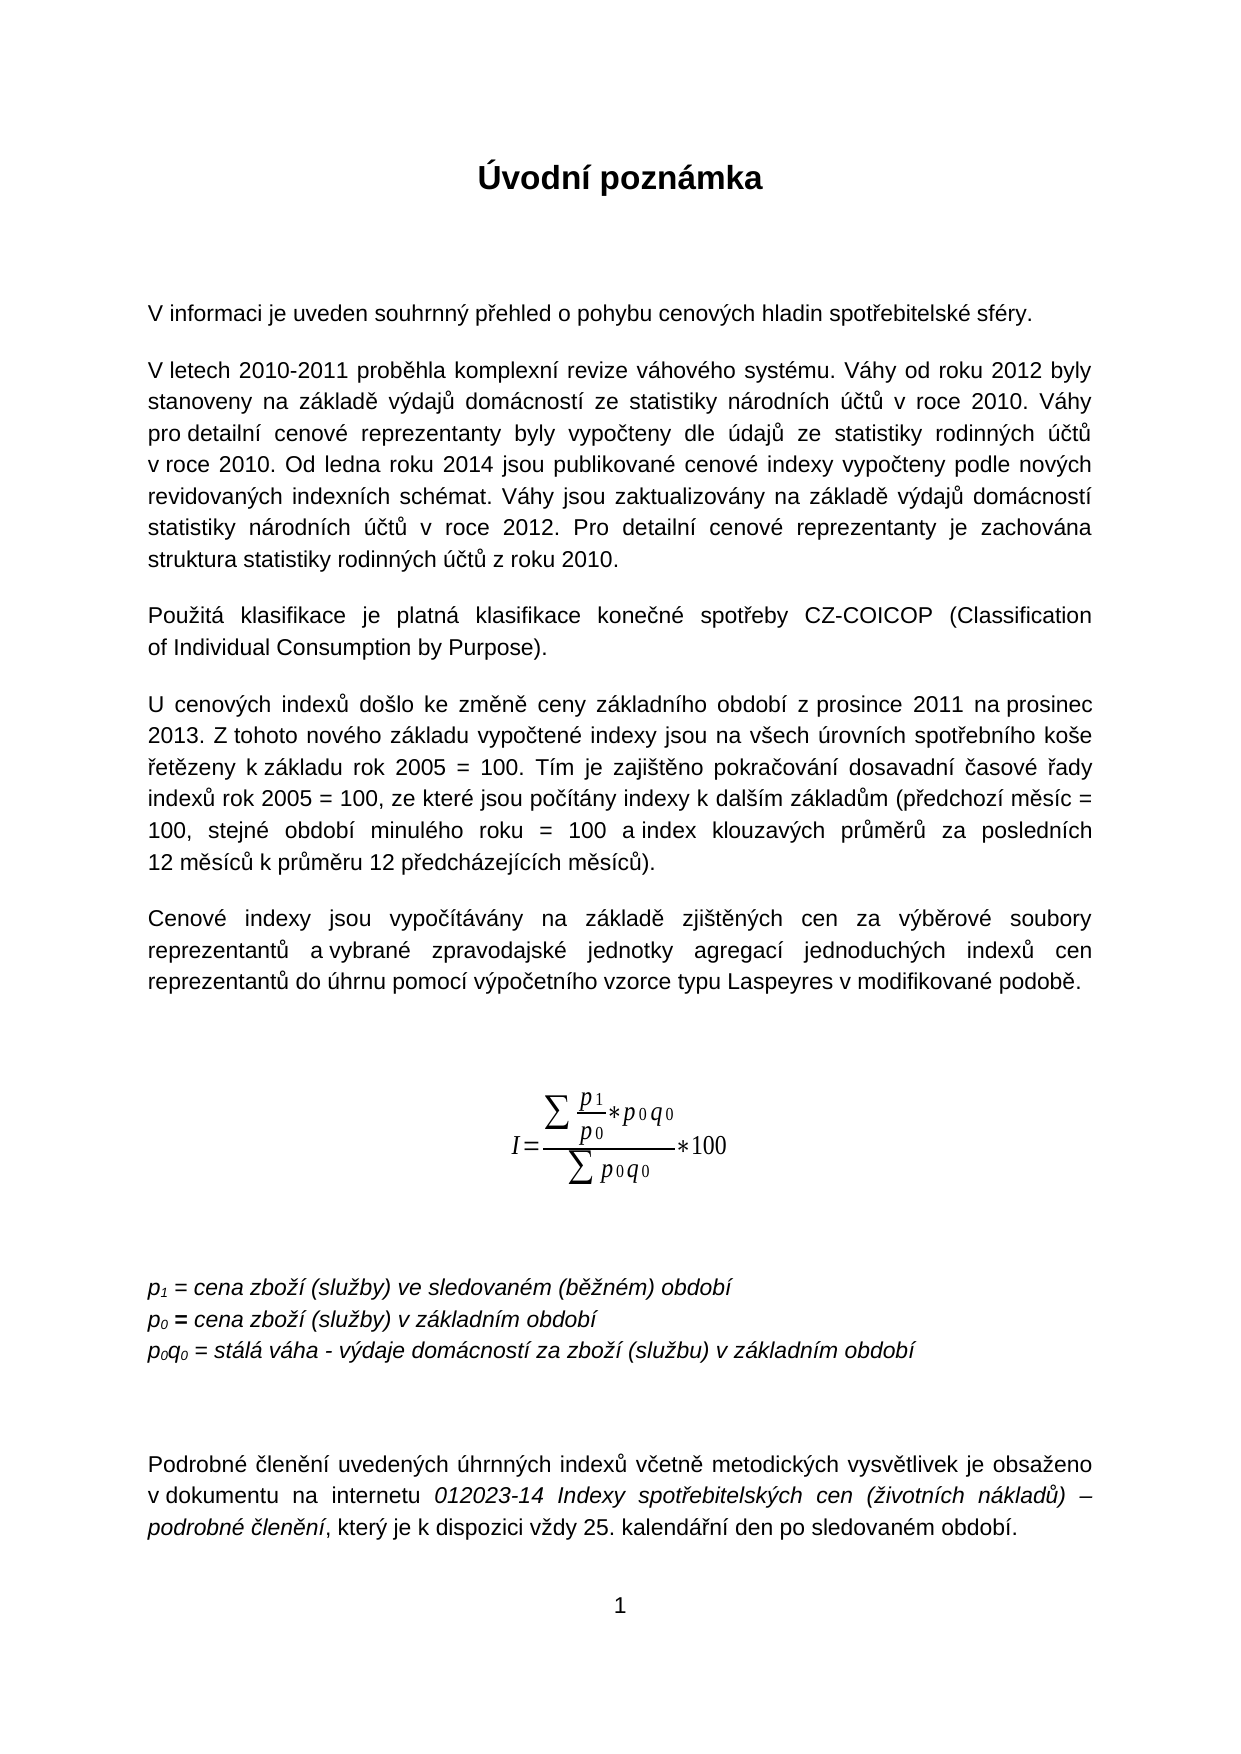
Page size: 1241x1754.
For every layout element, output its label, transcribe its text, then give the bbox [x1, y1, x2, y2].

text p1 = cena zboží (služby) ve sledovaném (běžném) období [148, 1274, 1093, 1301]
text Cenové indexy jsou vypočítávány na základě zjištěných cen za výběrové soubory reprezentantů a vybrané zpravodajské jednotky agregací jednoduchých indexů cen reprezentantů do úhrnu pomocí výpočetního vzorce typu Laspeyres v modifikované podobě. [148, 905, 1093, 994]
text V letech 2010-2011 proběhla komplexní revize váhového systému. Váhy od roku 2012 byly stanoveny na základě výdajů domácností ze statistiky národních účtů v roce 2010. Váhy pro detailní cenové reprezentanty byly vypočteny dle údajů ze statistiky rodinných účtů v roce 2010. Od ledna roku 2014 jsou publikované cenové indexy vypočteny podle nových revidovaných indexních schémat. Váhy jsou zaktualizovány na základě výdajů domácností statistiky národních účtů v roce 2012. Pro detailní cenové reprezentanty je zachována struktura statistiky rodinných účtů z roku 2010. [148, 357, 1093, 572]
text Použitá klasifikace je platná klasifikace konečné spotřeby CZ-COICOP (Classification of Individual Consumption by Purpose). [148, 602, 1093, 660]
text V informaci je uveden souhrnný přehled o pohybu cenových hladin spotřebitelské sféry. [148, 300, 1093, 326]
text p0q0 = stálá váha - výdaje domácností za zboží (službu) v základním období [148, 1337, 1093, 1364]
text U cenových indexů došlo ke změně ceny základního období z prosince 2011 na prosinec 2013. Z tohoto nového základu vypočtené indexy jsou na všech úrovních spotřebního koše řetězeny k základu rok 2005 = 100. Tím je zajištěno pokračování dosavadní časové řady indexů rok 2005 = 100, ze které jsou počítány indexy k dalším základům (předchozí měsíc = 100, stejné období minulého roku = 100 a index klouzavých průměrů za posledních 12 měsíců k průměru 12 předcházejících měsíců). [148, 691, 1093, 875]
title Úvodní poznámka [148, 158, 1093, 196]
text p0 = cena zboží (služby) v základním období [148, 1306, 1093, 1332]
text Podrobné členění uvedených úhrnných indexů včetně metodických vysvětlivek je obsaženo v dokumentu na internetu 012023-14 Indexy spotřebitelských cen (životních nákladů) – podrobné členění, který je k dispozici vždy 25. kalendářní den po sledovaném období. [148, 1451, 1093, 1540]
